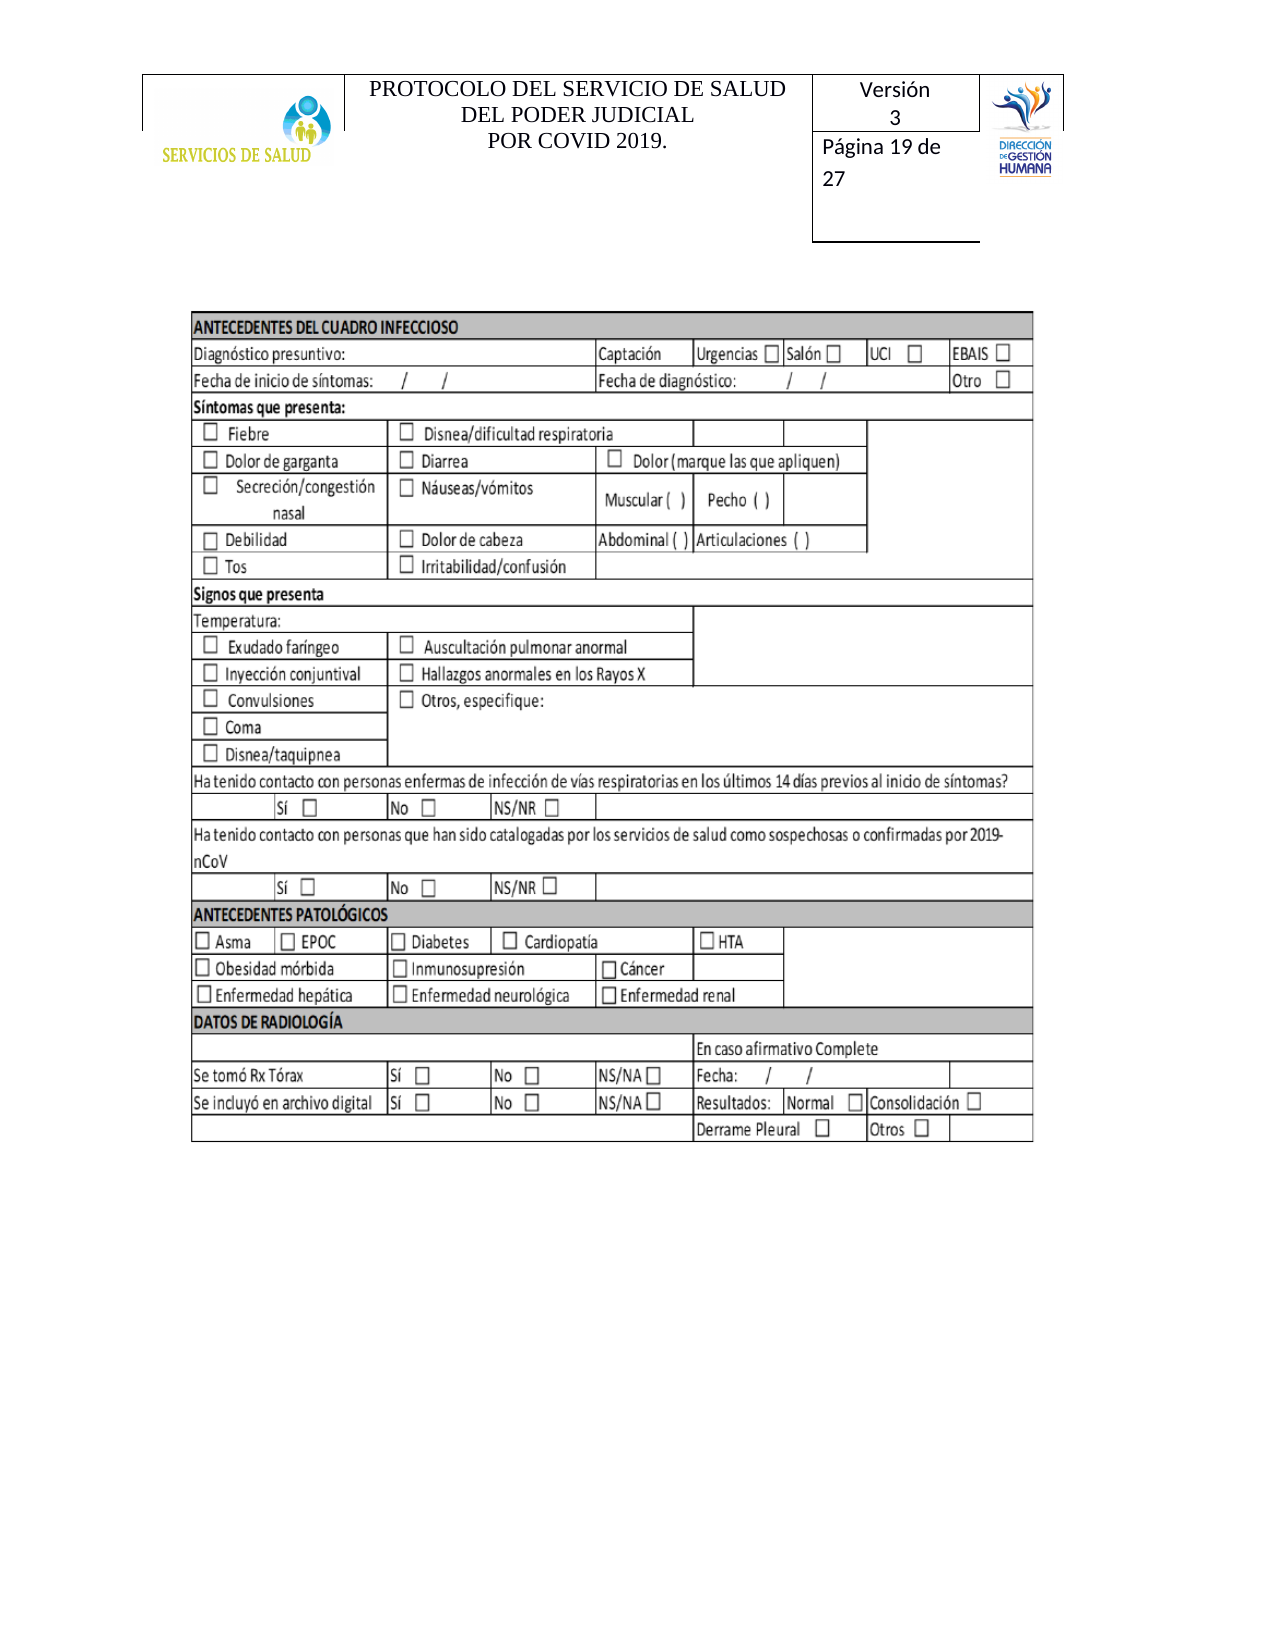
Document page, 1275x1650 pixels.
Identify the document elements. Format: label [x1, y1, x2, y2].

picture [985, 75, 1063, 184]
picture [154, 88, 334, 166]
